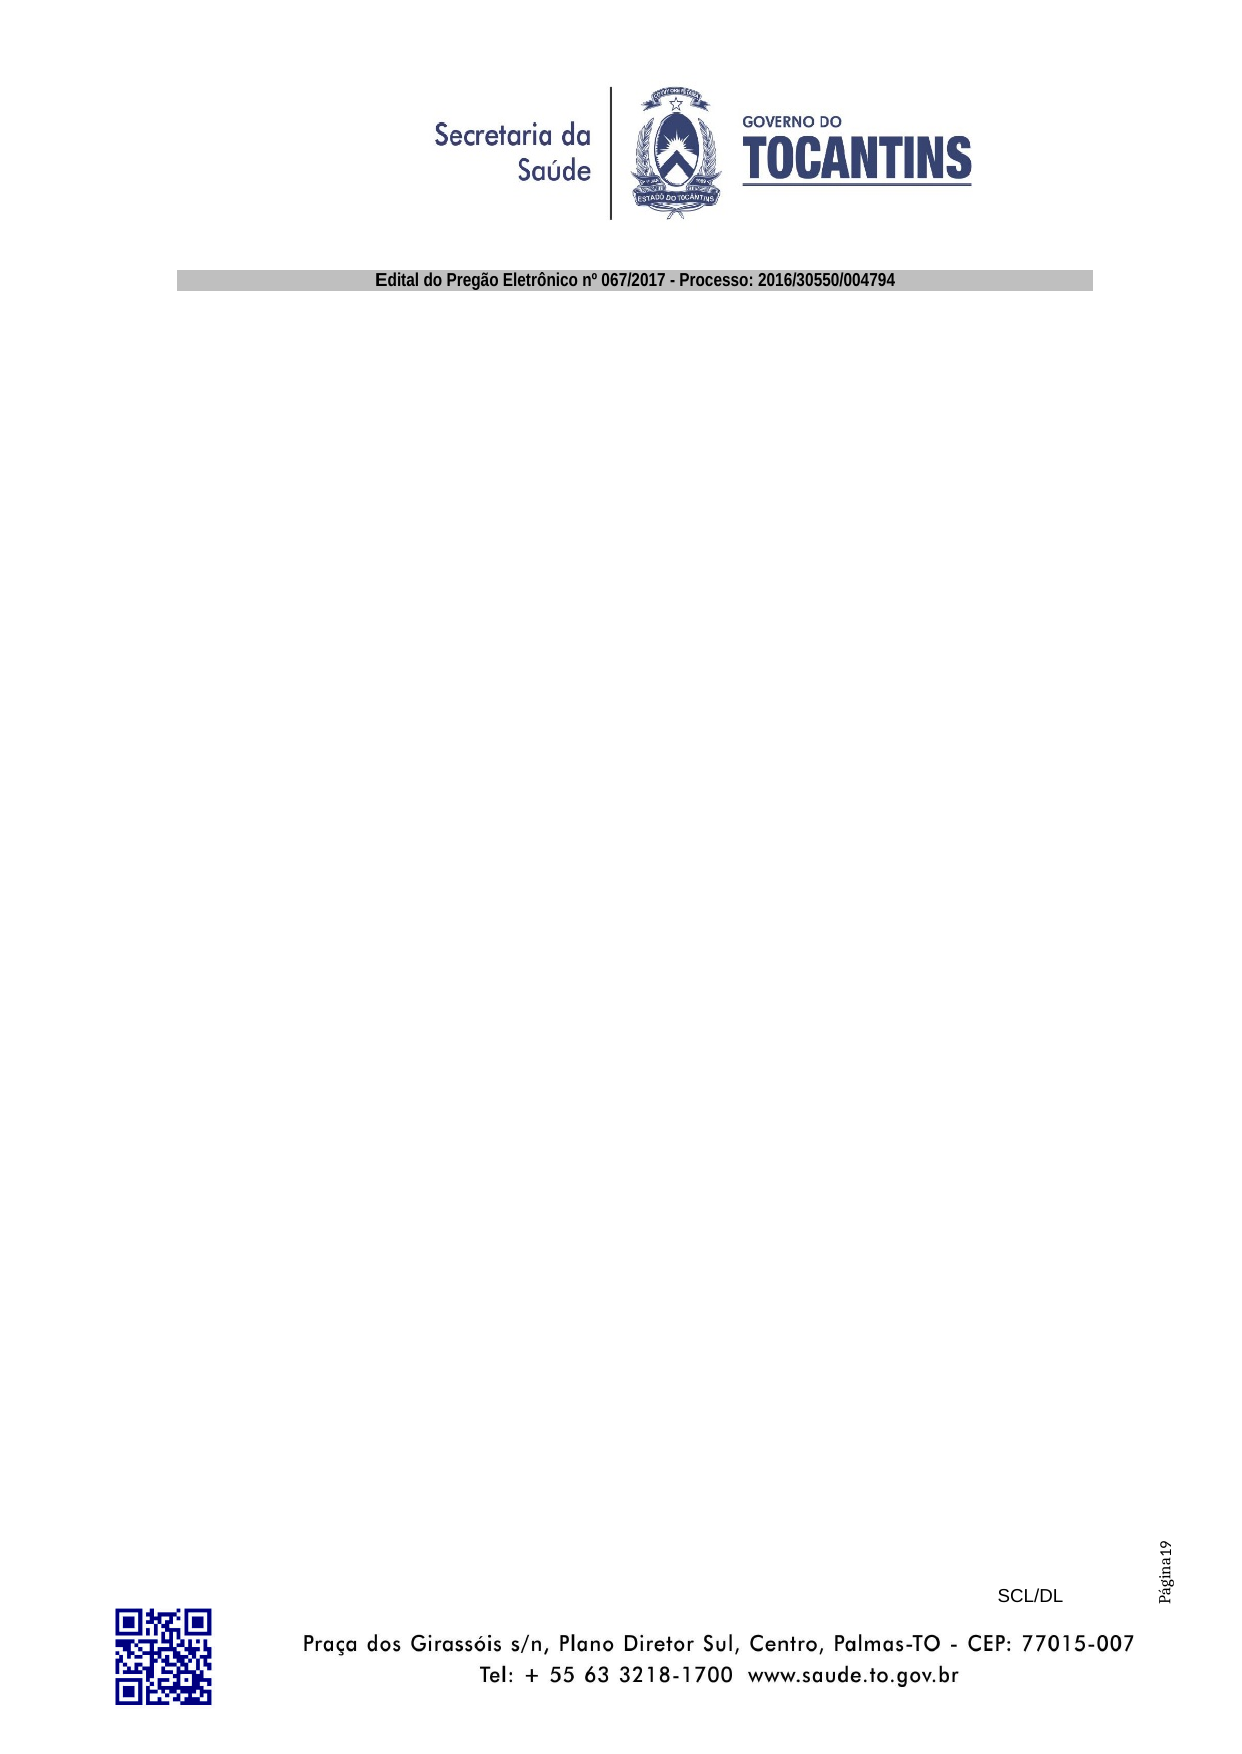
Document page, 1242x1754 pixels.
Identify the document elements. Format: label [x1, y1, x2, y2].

picture [0, 2, 1237, 235]
picture [111, 1604, 1134, 1709]
